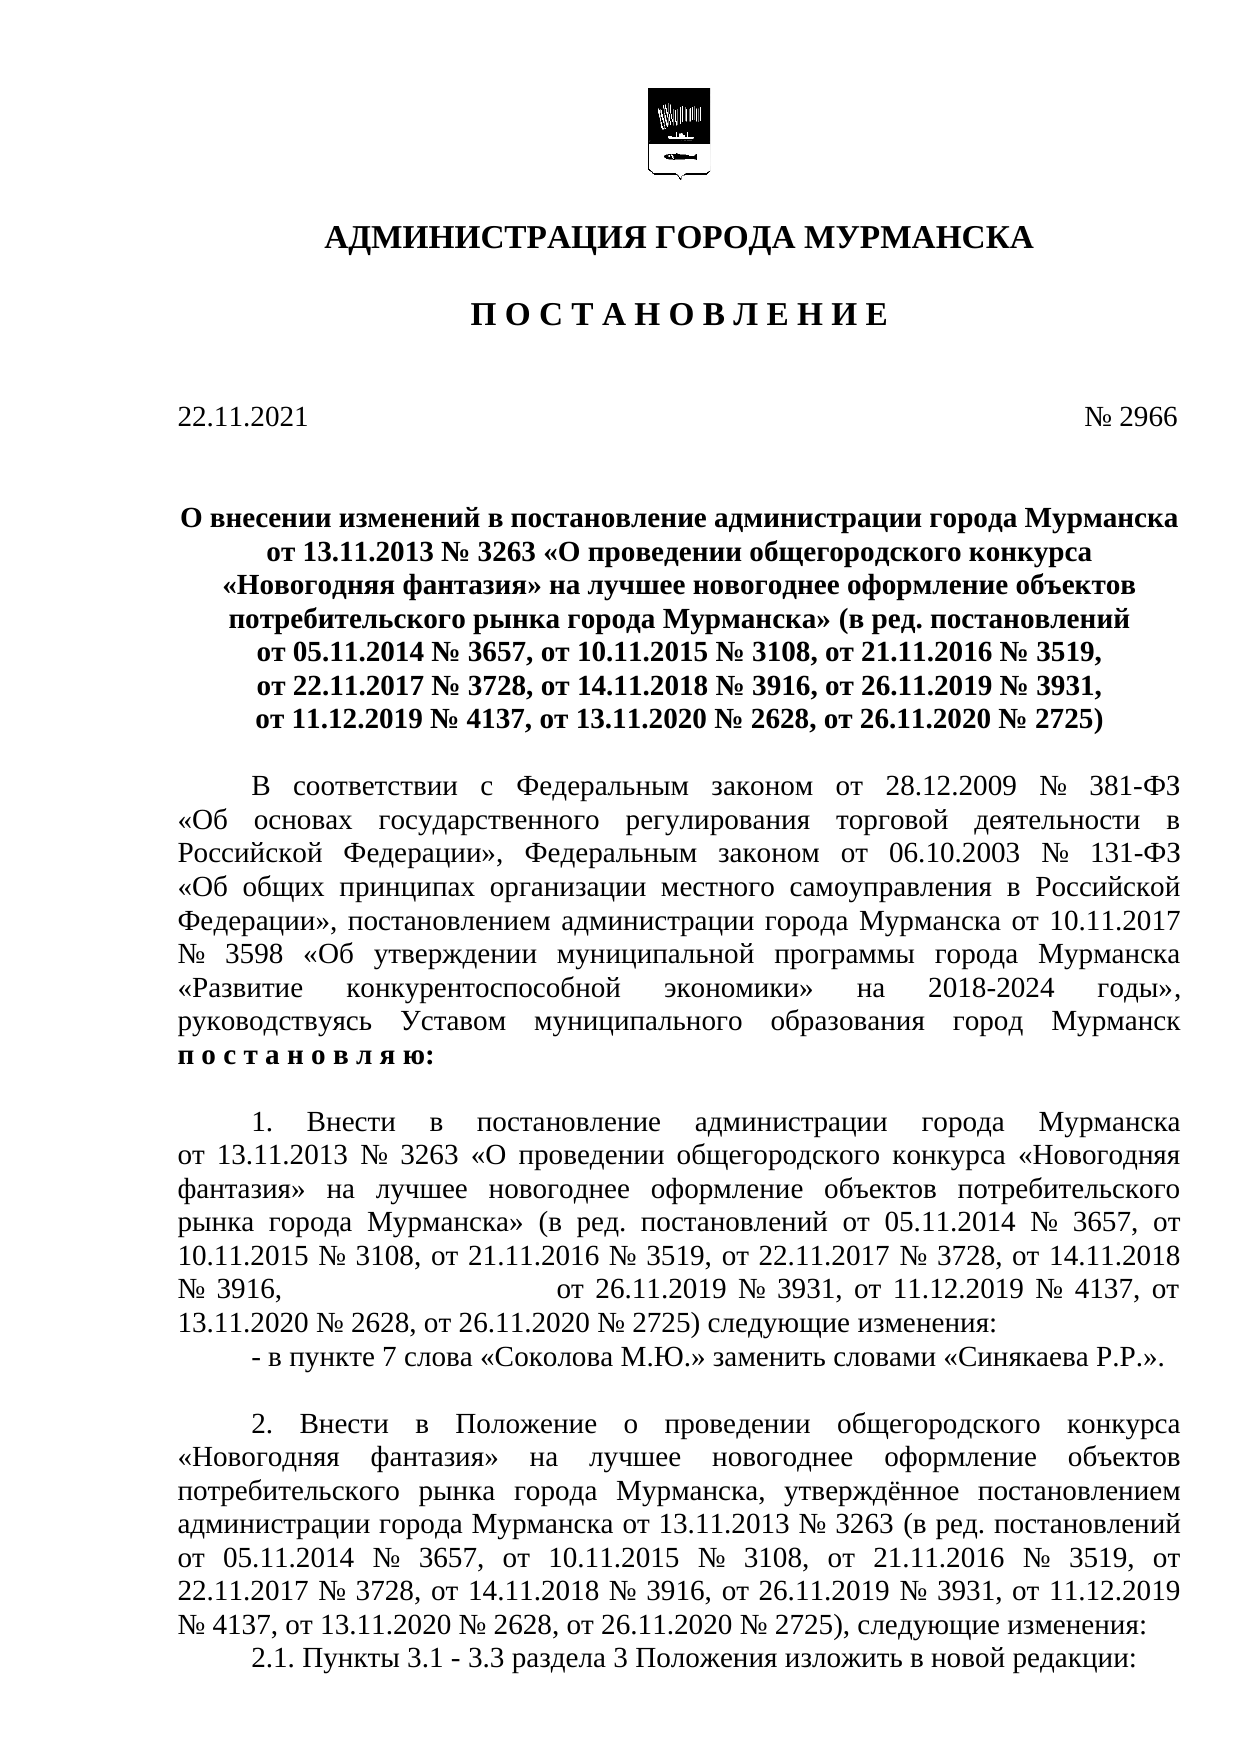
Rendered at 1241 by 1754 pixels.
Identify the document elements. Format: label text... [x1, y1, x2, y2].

text от 05.11.2014 № 3657, от 10.11.2015 № 3108, от 21.11.2016 № 3519, [177, 634, 1181, 668]
title АДМИНИСТРАЦИЯ ГОРОДА МУРМАНСКА [177, 217, 1181, 256]
text - в пункте 7 слова «Соколова М.Ю.» заменить словами «Синякаева Р.Р.». [177, 1339, 1181, 1372]
text 22.11.2021 № 2966 [177, 399, 1181, 433]
picture [648, 88, 711, 180]
text 2.1. Пункты 3.1 - 3.3 раздела 3 Положения изложить в новой редакции: [177, 1641, 1181, 1674]
text от 22.11.2017 № 3728, от 14.11.2018 № 3916, от 26.11.2019 № 3931, [177, 668, 1181, 701]
text 1. Внести в постановление администрации города Мурманска от 13.11.2013 № 3263 «О проведении общегородского конкурса «Новогодняя фантазия» на лучшее новогоднее оформление объектов потребительского рынка города Мурманска» (в ред. постановлений от 05.11.2014 № 3657, от 10.11.2015 № 3108, от 21.11.2016 № 3519, от 22.11.2017 № 3728, от 14.11.2018 № 3916, от 26.11.2019 № 3931, от 11.12.2019 № 4137, от 13.11.2020 № 2628, от 26.11.2020 № 2725) следующие изменения: [177, 1104, 1181, 1339]
text от 11.12.2019 № 4137, от 13.11.2020 № 2628, от 26.11.2020 № 2725) [177, 701, 1181, 735]
subtitle П О С Т А Н О В Л Е Н И Е [177, 294, 1181, 332]
text В соответствии с Федеральным законом от 28.12.2009 № 381-ФЗ «Об основах государственного регулирования торговой деятельности в Российской Федерации», Федеральным законом от 06.10.2003 № 131-ФЗ «Об общих принципах организации местного самоуправления в Российской Федерации», постановлением администрации города Мурманска от 10.11.2017 № 3598 «Об утверждении муниципальной программы города Мурманска «Развитие конкурентоспособной экономики» на 2018-2024 годы», руководствуясь Уставом муниципального образования город Мурманск п о с т а н о в л я ю: [177, 768, 1181, 1070]
text 2. Внести в Положение о проведении общегородского конкурса «Новогодняя фантазия» на лучшее новогоднее оформление объектов потребительского рынка города Мурманска, утверждённое постановлением администрации города Мурманска от 13.11.2013 № 3263 (в ред. постановлений от 05.11.2014 № 3657, от 10.11.2015 № 3108, от 21.11.2016 № 3519, от 22.11.2017 № 3728, от 14.11.2018 № 3916, от 26.11.2019 № 3931, от 11.12.2019 № 4137, от 13.11.2020 № 2628, от 26.11.2020 № 2725), следующие изменения: [177, 1406, 1181, 1641]
text О внесении изменений в постановление администрации города Мурманска от 13.11.2013 № 3263 «О проведении общегородского конкурса «Новогодняя фантазия» на лучшее новогоднее оформление объектов потребительского рынка города Мурманска» (в ред. постановлений [177, 500, 1181, 634]
